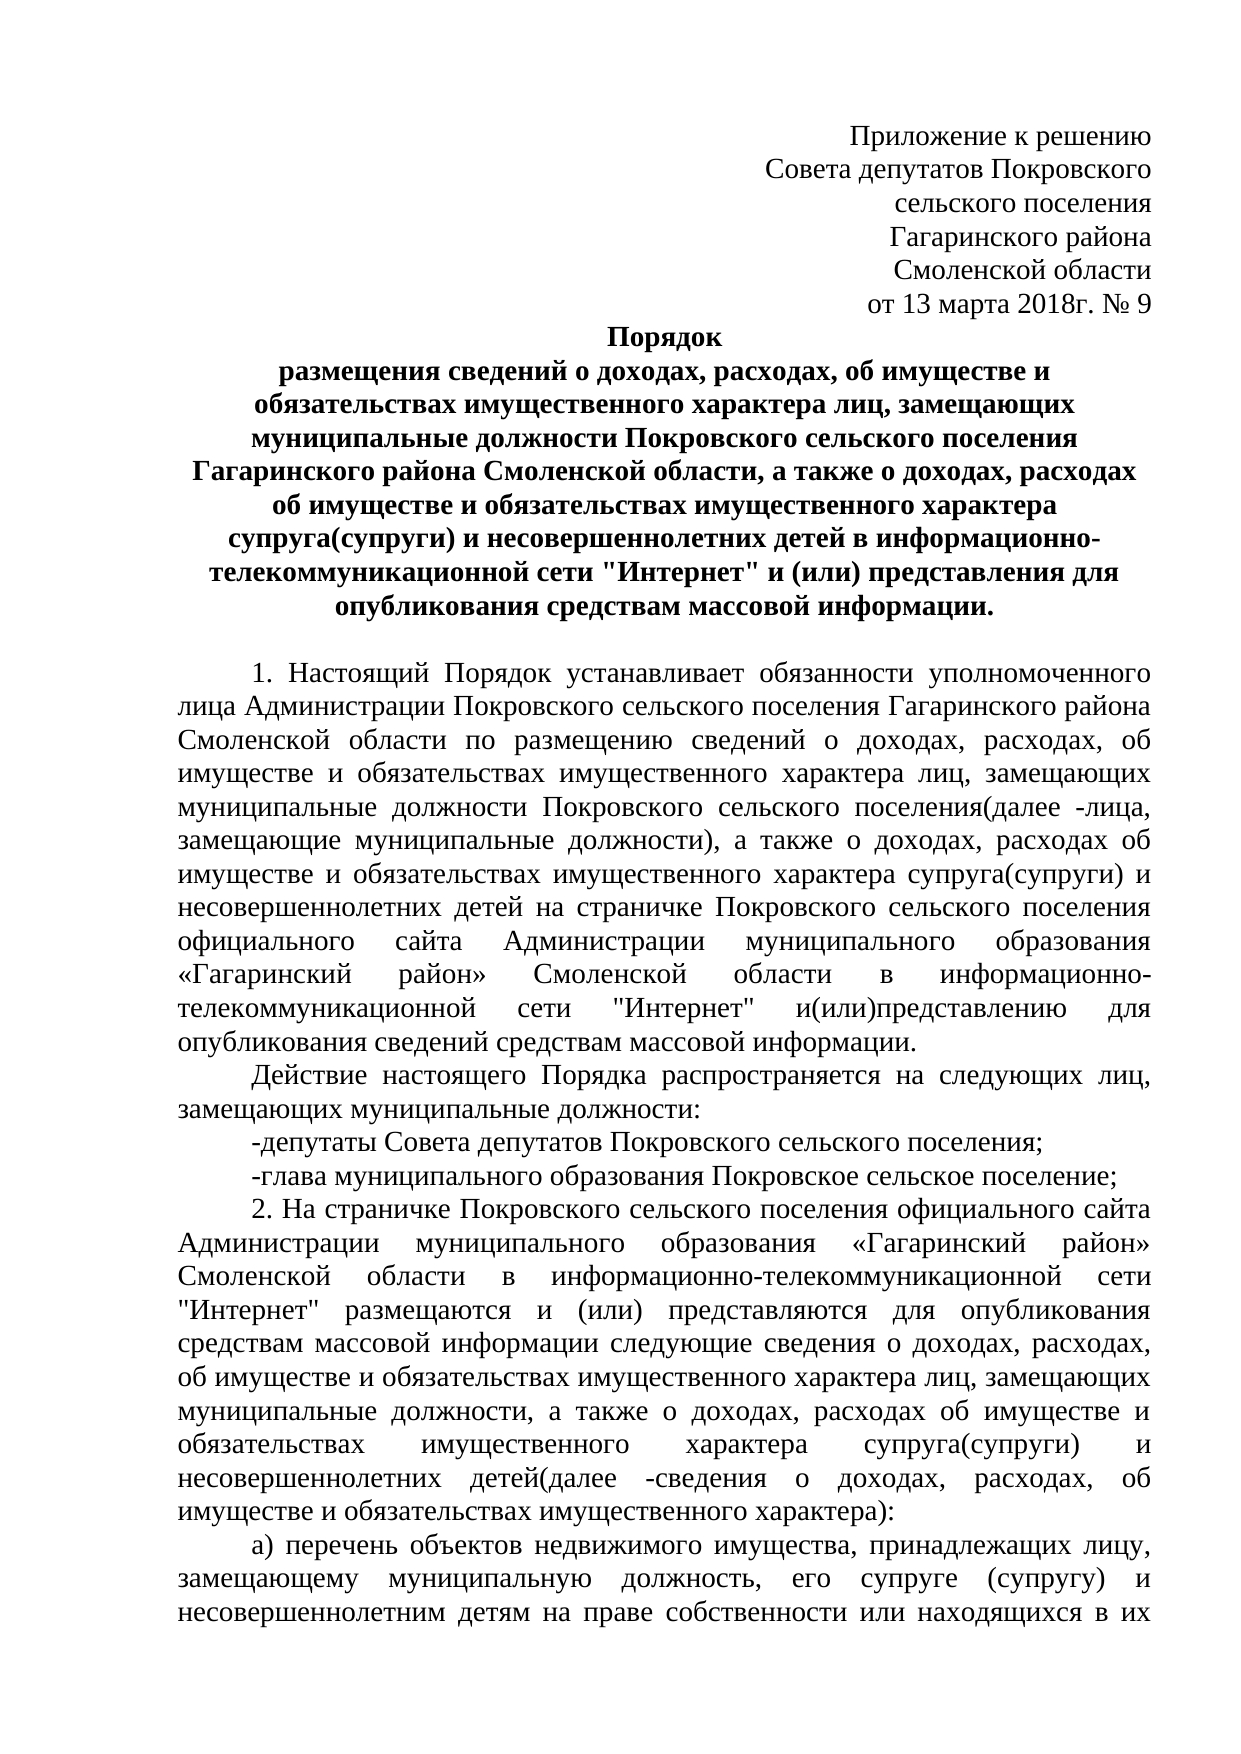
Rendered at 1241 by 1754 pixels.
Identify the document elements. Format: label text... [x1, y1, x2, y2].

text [177, 1527, 1152, 1627]
text Смоленской области [177, 252, 1152, 286]
text Порядок [177, 319, 1152, 353]
text размещения сведений о доходах, расходах, об имуществе и обязательствах имущественного характера лиц, замещающих муниципальные должности Покровского сельского поселения Гагаринского района Смоленской области, а также о доходах, расходах об имуществе и обязательствах имущественного характера супруга(супруги) и несовершеннолетних детей в информационно-телекоммуникационной сети "Интернет" и (или) представления для опубликования средствам массовой информации. [177, 353, 1152, 621]
text 2. На страничке Покровского сельского поселения официального сайта Администрации муниципального образования «Гагаринский район» Смоленской области в информационно-телекоммуникационной сети "Интернет" размещаются и (или) представляются для опубликования средствам массовой информации следующие сведения о доходах, расходах, об имуществе и обязательствах имущественного характера лиц, замещающих муниципальные должности, а также о доходах, расходах об имуществе и обязательствах имущественного характера супруга(супруги) и несовершеннолетних детей(далее -сведения о доходах, расходах, об имуществе и обязательствах имущественного характера): [177, 1191, 1152, 1527]
text Действие настоящего Порядка распространяется на следующих лиц, замещающих муниципальные должности: [177, 1057, 1152, 1124]
text -депутаты Совета депутатов Покровского сельского поселения; [177, 1124, 1152, 1158]
text сельского поселения [177, 185, 1152, 219]
text от 13 марта 2018г. № 9 [177, 286, 1152, 319]
text 1. Настоящий Порядок устанавливает обязанности уполномоченного лица Администрации Покровского сельского поселения Гагаринского района Смоленской области по размещению сведений о доходах, расходах, об имуществе и обязательствах имущественного характера лиц, замещающих муниципальные должности Покровского сельского поселения(далее -лица, замещающие муниципальные должности), а также о доходах, расходах об имуществе и обязательствах имущественного характера супруга(супруги) и несовершеннолетних детей на страничке Покровского сельского поселения официального сайта Администрации муниципального образования «Гагаринский район» Смоленской области в информационно-телекоммуникационной сети "Интернет" и(или)представлению для опубликования сведений средствам массовой информации. [177, 655, 1152, 1057]
text Гагаринского района [177, 219, 1152, 252]
text Приложение к решению [177, 118, 1152, 152]
text -глава муниципального образования Покровское сельское поселение; [177, 1158, 1152, 1191]
text Совета депутатов Покровского [177, 152, 1152, 185]
